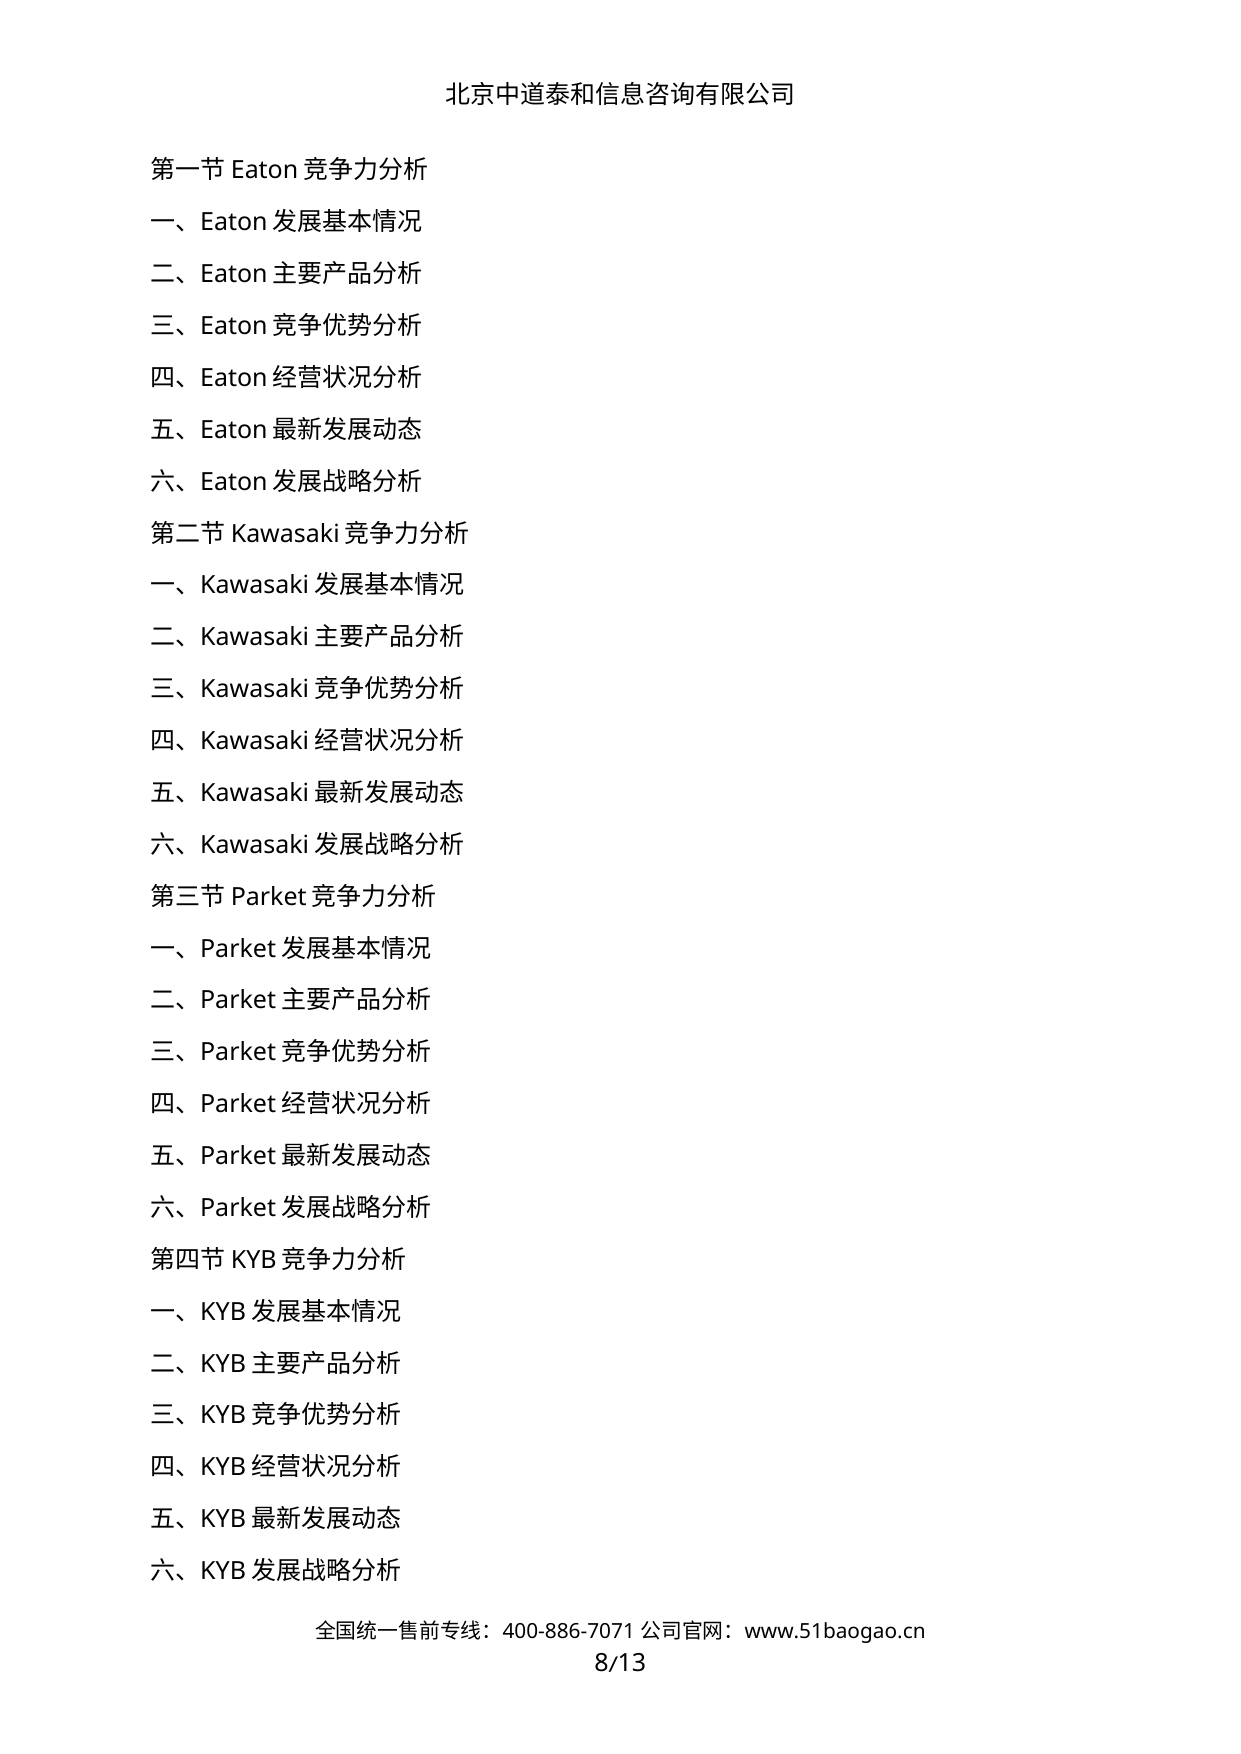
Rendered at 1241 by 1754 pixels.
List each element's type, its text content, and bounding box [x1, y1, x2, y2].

text 五、Kawasaki最新发展动态 [150, 772, 1090, 809]
text 五、Eaton最新发展动态 [150, 409, 1090, 446]
text 三、Eaton竞争优势分析 [150, 306, 1090, 342]
text 六、Kawasaki发展战略分析 [150, 824, 1090, 861]
text 一、Parket发展基本情况 [150, 928, 1090, 964]
text 四、Kawasaki经营状况分析 [150, 721, 1090, 757]
text 二、Kawasaki主要产品分析 [150, 617, 1090, 653]
text 第三节 Parket竞争力分析 [150, 876, 1090, 912]
text 一、KYB发展基本情况 [150, 1291, 1090, 1327]
text 四、KYB经营状况分析 [150, 1447, 1090, 1483]
text 六、Parket发展战略分析 [150, 1187, 1090, 1224]
text 二、Eaton主要产品分析 [150, 254, 1090, 290]
text 一、Kawasaki发展基本情况 [150, 565, 1090, 601]
text 六、Eaton发展战略分析 [150, 461, 1090, 497]
text 五、KYB最新发展动态 [150, 1499, 1090, 1535]
text 第二节 Kawasaki竞争力分析 [150, 513, 1090, 549]
text 二、KYB主要产品分析 [150, 1343, 1090, 1379]
text 三、Kawasaki竞争优势分析 [150, 669, 1090, 705]
text 四、Eaton经营状况分析 [150, 357, 1090, 394]
text 三、KYB竞争优势分析 [150, 1395, 1090, 1431]
text 三、Parket竞争优势分析 [150, 1032, 1090, 1068]
text 一、Eaton发展基本情况 [150, 202, 1090, 238]
text 第四节 KYB竞争力分析 [150, 1239, 1090, 1276]
text 第一节 Eaton竞争力分析 [150, 150, 1090, 186]
text 六、KYB发展战略分析 [150, 1551, 1090, 1587]
text 四、Parket经营状况分析 [150, 1084, 1090, 1120]
text 二、Parket主要产品分析 [150, 980, 1090, 1016]
text 五、Parket最新发展动态 [150, 1136, 1090, 1172]
